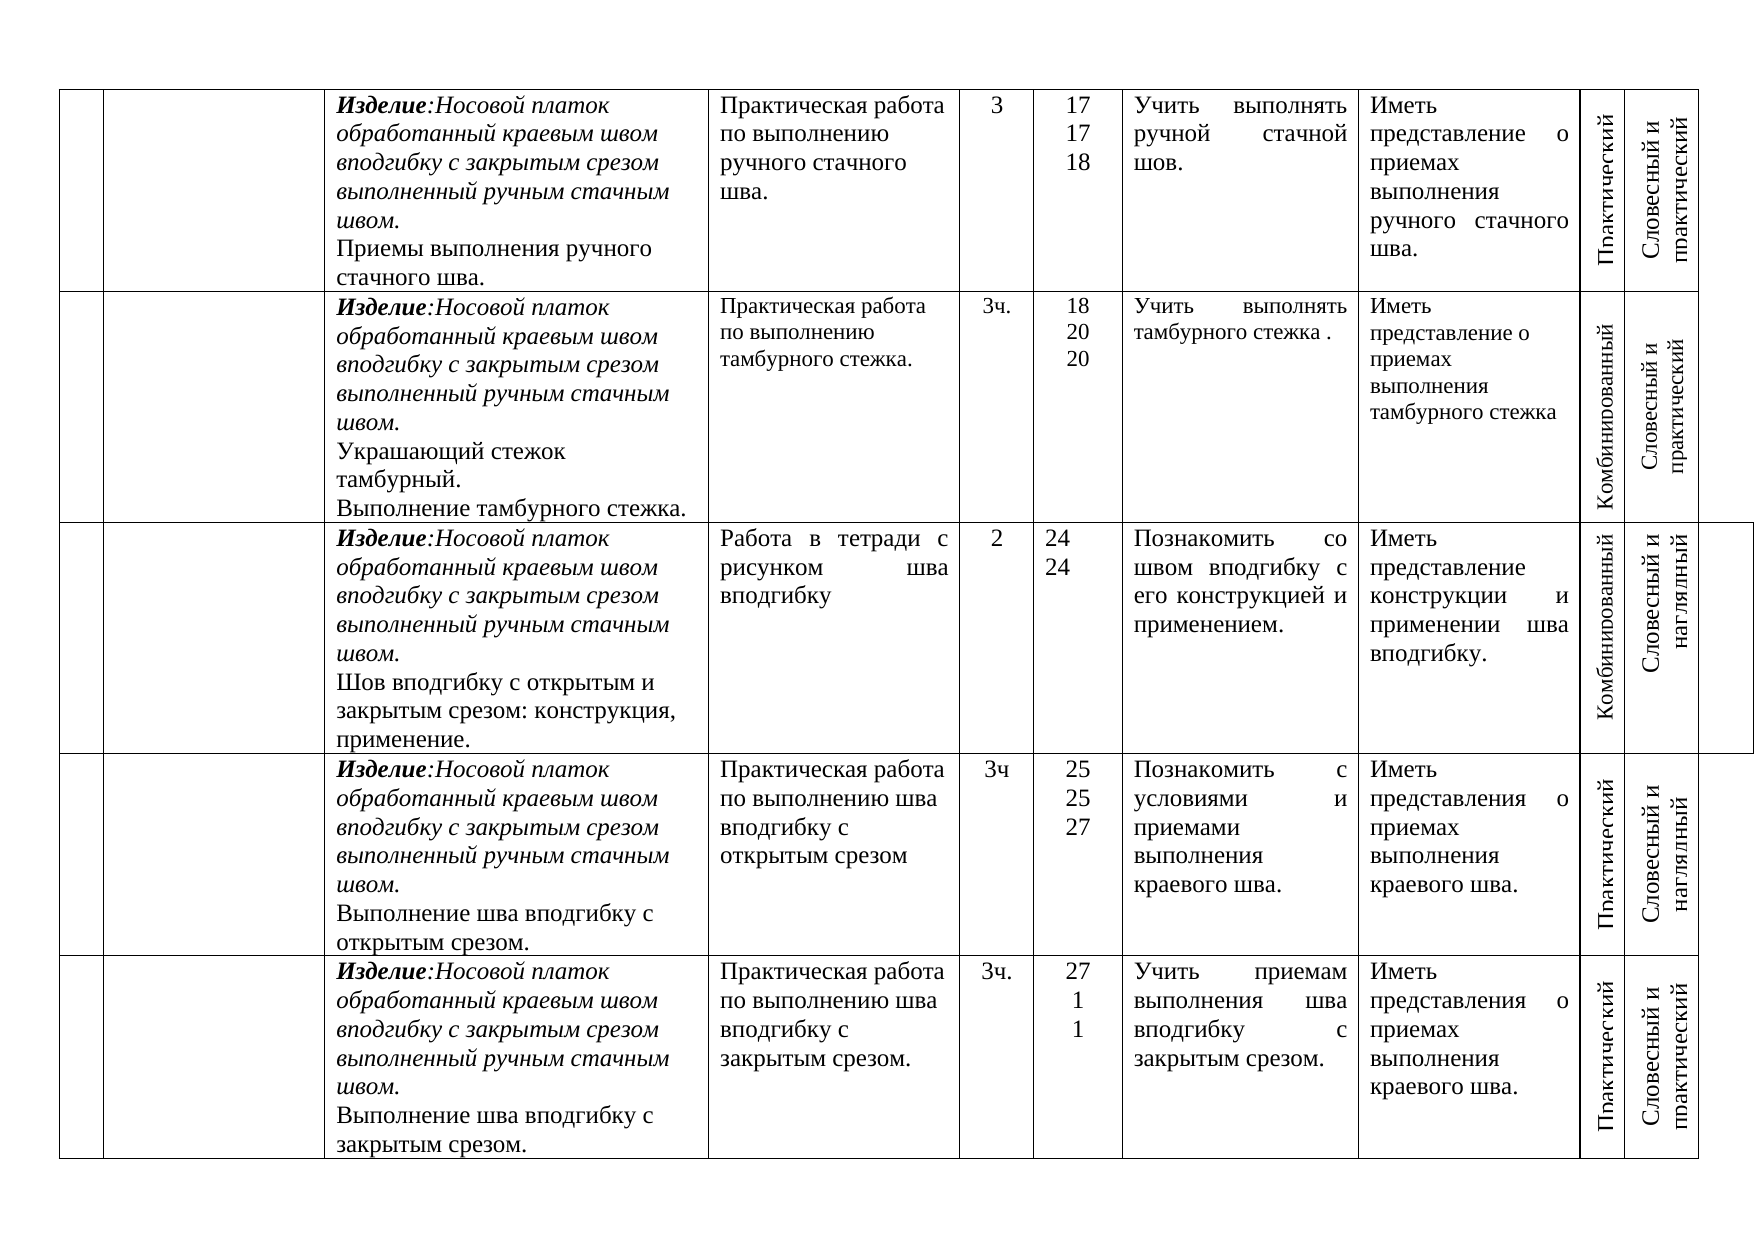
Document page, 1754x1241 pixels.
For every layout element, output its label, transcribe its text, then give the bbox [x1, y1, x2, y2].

table_cell Иметь представление о приемах выполнения тамбурного стежка [1359, 292, 1579, 522]
table_cell Практическая работа по выполнению тамбурного стежка. [709, 292, 959, 522]
table_cell Познакомить со швом вподгибку с его конструкцией и применением. [1123, 523, 1358, 753]
table_cell 24 24 [1034, 523, 1122, 753]
table_cell 3ч [960, 754, 1033, 955]
table_cell [60, 754, 103, 955]
table_cell 3 [960, 90, 1033, 291]
table_cell Иметь представление конструкции и применении шва вподгибку. [1359, 523, 1579, 753]
table_cell Иметь представление о приемах выполнения ручного стачного шва. [1359, 90, 1579, 291]
table_cell 25 25 27 [1034, 754, 1122, 955]
table_cell Словесный и наглядный [1625, 754, 1698, 955]
table_cell Словесный и практический [1625, 292, 1698, 522]
table_cell Учить выполнять тамбурного стежка . [1123, 292, 1358, 522]
table_cell Учить приемам выполнения шва вподгибку с закрытым срезом. [1123, 956, 1358, 1158]
table_cell Практическая работа по выполнению ручного стачного шва. [709, 90, 959, 291]
table_cell [60, 292, 103, 522]
table_cell Комбинированный [1581, 292, 1624, 522]
table_cell [104, 523, 324, 753]
table_cell Иметь представления о приемах выполнения краевого шва. [1359, 754, 1579, 955]
table_cell Практический [1581, 754, 1624, 955]
table_cell Изделие:Носовой платок обработанный краевым швом вподгибку с закрытым срезом выполненный ручным стачным швом. Выполнение шва вподгибку с закрытым срезом. [325, 956, 708, 1158]
table_cell [1699, 523, 1753, 753]
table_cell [1625, 956, 1698, 1158]
table_cell Изделие:Носовой платок обработанный краевым швом вподгибку с закрытым срезом выполненный ручным стачным швом. Украшающий стежок тамбурный. Выполнение тамбурного стежка. [325, 292, 708, 522]
table_cell Практический [1581, 956, 1624, 1158]
table_cell [104, 90, 324, 291]
table_cell Словесный и наглядный [1625, 523, 1698, 753]
table_cell Изделие:Носовой платок обработанный краевым швом вподгибку с закрытым срезом выполненный ручным стачным швом. Шов вподгибку с открытым и закрытым срезом: конструкция, применение. [325, 523, 708, 753]
table_cell Учить выполнять ручной стачной шов. [1123, 90, 1358, 291]
table_cell [60, 90, 103, 291]
table_cell [104, 956, 324, 1158]
table_cell Изделие:Носовой платок обработанный краевым швом вподгибку с закрытым срезом выполненный ручным стачным швом. Приемы выполнения ручного стачного шва. [325, 90, 708, 291]
table_cell 3ч. [960, 292, 1033, 522]
table_cell [60, 523, 103, 753]
table_cell 2 [960, 523, 1033, 753]
table_cell Познакомить с условиями и приемами выполнения краевого шва. [1123, 754, 1358, 955]
table_cell Практический [1581, 90, 1624, 291]
table_cell Практическая работа по выполнению шва вподгибку с открытым срезом [709, 754, 959, 955]
table_cell 17 17 18 [1034, 90, 1122, 291]
table_cell [60, 956, 103, 1158]
table_cell Иметь представления о приемах выполнения краевого шва. [1359, 956, 1579, 1158]
table_cell 3ч. [960, 956, 1033, 1158]
table_cell Работа в тетради с рисунком шва вподгибку [709, 523, 959, 753]
table_cell Изделие:Носовой платок обработанный краевым швом вподгибку с закрытым срезом выполненный ручным стачным швом. Выполнение шва вподгибку с открытым срезом. [325, 754, 708, 955]
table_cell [1625, 90, 1698, 291]
table_cell Комбинированный [1581, 523, 1624, 753]
table_cell [104, 754, 324, 955]
table_cell Практическая работа по выполнению шва вподгибку с закрытым срезом. [709, 956, 959, 1158]
table_cell [104, 292, 324, 522]
table_cell 27 1 1 [1034, 956, 1122, 1158]
table_cell 18 20 20 [1034, 292, 1122, 522]
